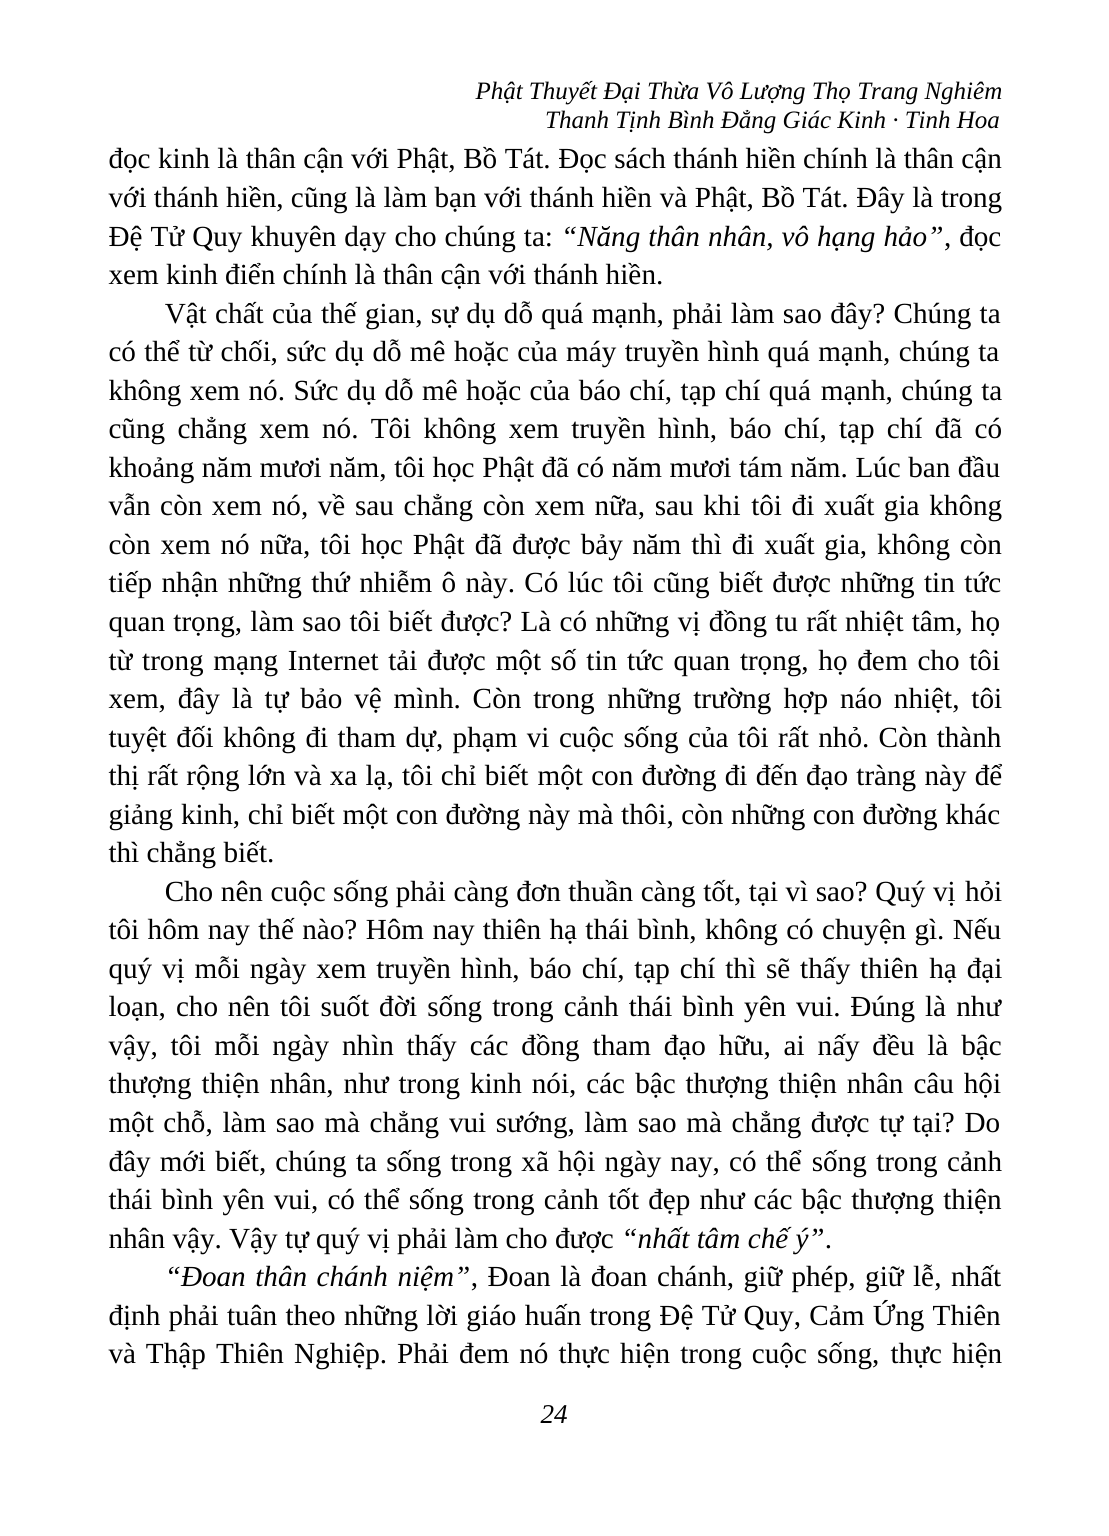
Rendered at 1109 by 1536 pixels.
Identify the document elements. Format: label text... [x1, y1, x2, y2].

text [108, 142, 1002, 291]
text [108, 1259, 1002, 1370]
text Cho nên cuộc sống phải càng đơn thuần càng tốt, tại vì sao? Quý vị hỏi tôi hôm nay thế nào? Hôm nay thiên hạ thái bình, không có chuyện gì. Nếu quý vị mỗi ngày xem truyền hình, báo chí, tạp chí thì sẽ thấy thiên hạ đại loạn, cho nên tôi suốt đời sống trong cảnh thái bình yên vui. Đúng là như vậy, tôi mỗi ngày nhìn thấy các đồng tham đạo hữu, ai nấy đều là bậc thượng thiện nhân, như trong kinh nói, các bậc thượng thiện nhân câu hội một chỗ, làm sao mà chẳng vui sướng, làm sao mà chẳng được tự tại? Do đây mới biết, chúng ta sống trong xã hội ngày nay, có thể sống trong cảnh thái bình yên vui, có thể sống trong cảnh tốt đẹp như các bậc thượng thiện nhân vậy. Vậy tự quý vị phải làm cho được “nhất tâm chế ý”. [108, 874, 1002, 1254]
text Vật chất của thế gian, sự dụ dỗ quá mạnh, phải làm sao đây? Chúng ta có thể từ chối, sức dụ dỗ mê hoặc của máy truyền hình quá mạnh, chúng ta không xem nó. Sức dụ dỗ mê hoặc của báo chí, tạp chí quá mạnh, chúng ta cũng chẳng xem nó. Tôi không xem truyền hình, báo chí, tạp chí đã có khoảng năm mươi năm, tôi học Phật đã có năm mươi tám năm. Lúc ban đầu vẫn còn xem nó, về sau chẳng còn xem nữa, sau khi tôi đi xuất gia không còn xem nó nữa, tôi học Phật đã được bảy năm thì đi xuất gia, không còn tiếp nhận những thứ nhiễm ô này. Có lúc tôi cũng biết được những tin tức quan trọng, làm sao tôi biết được? Là có những vị đồng tu rất nhiệt tâm, họ từ trong mạng Internet tải được một số tin tức quan trọng, họ đem cho tôi xem, đây là tự bảo vệ mình. Còn trong những trường hợp náo nhiệt, tôi tuyệt đối không đi tham dự, phạm vi cuộc sống của tôi rất nhỏ. Còn thành thị rất rộng lớn và xa lạ, tôi chỉ biết một con đường đi đến đạo tràng này để giảng kinh, chỉ biết một con đường này mà thôi, còn những con đường khác thì chẳng biết. [108, 296, 1002, 869]
